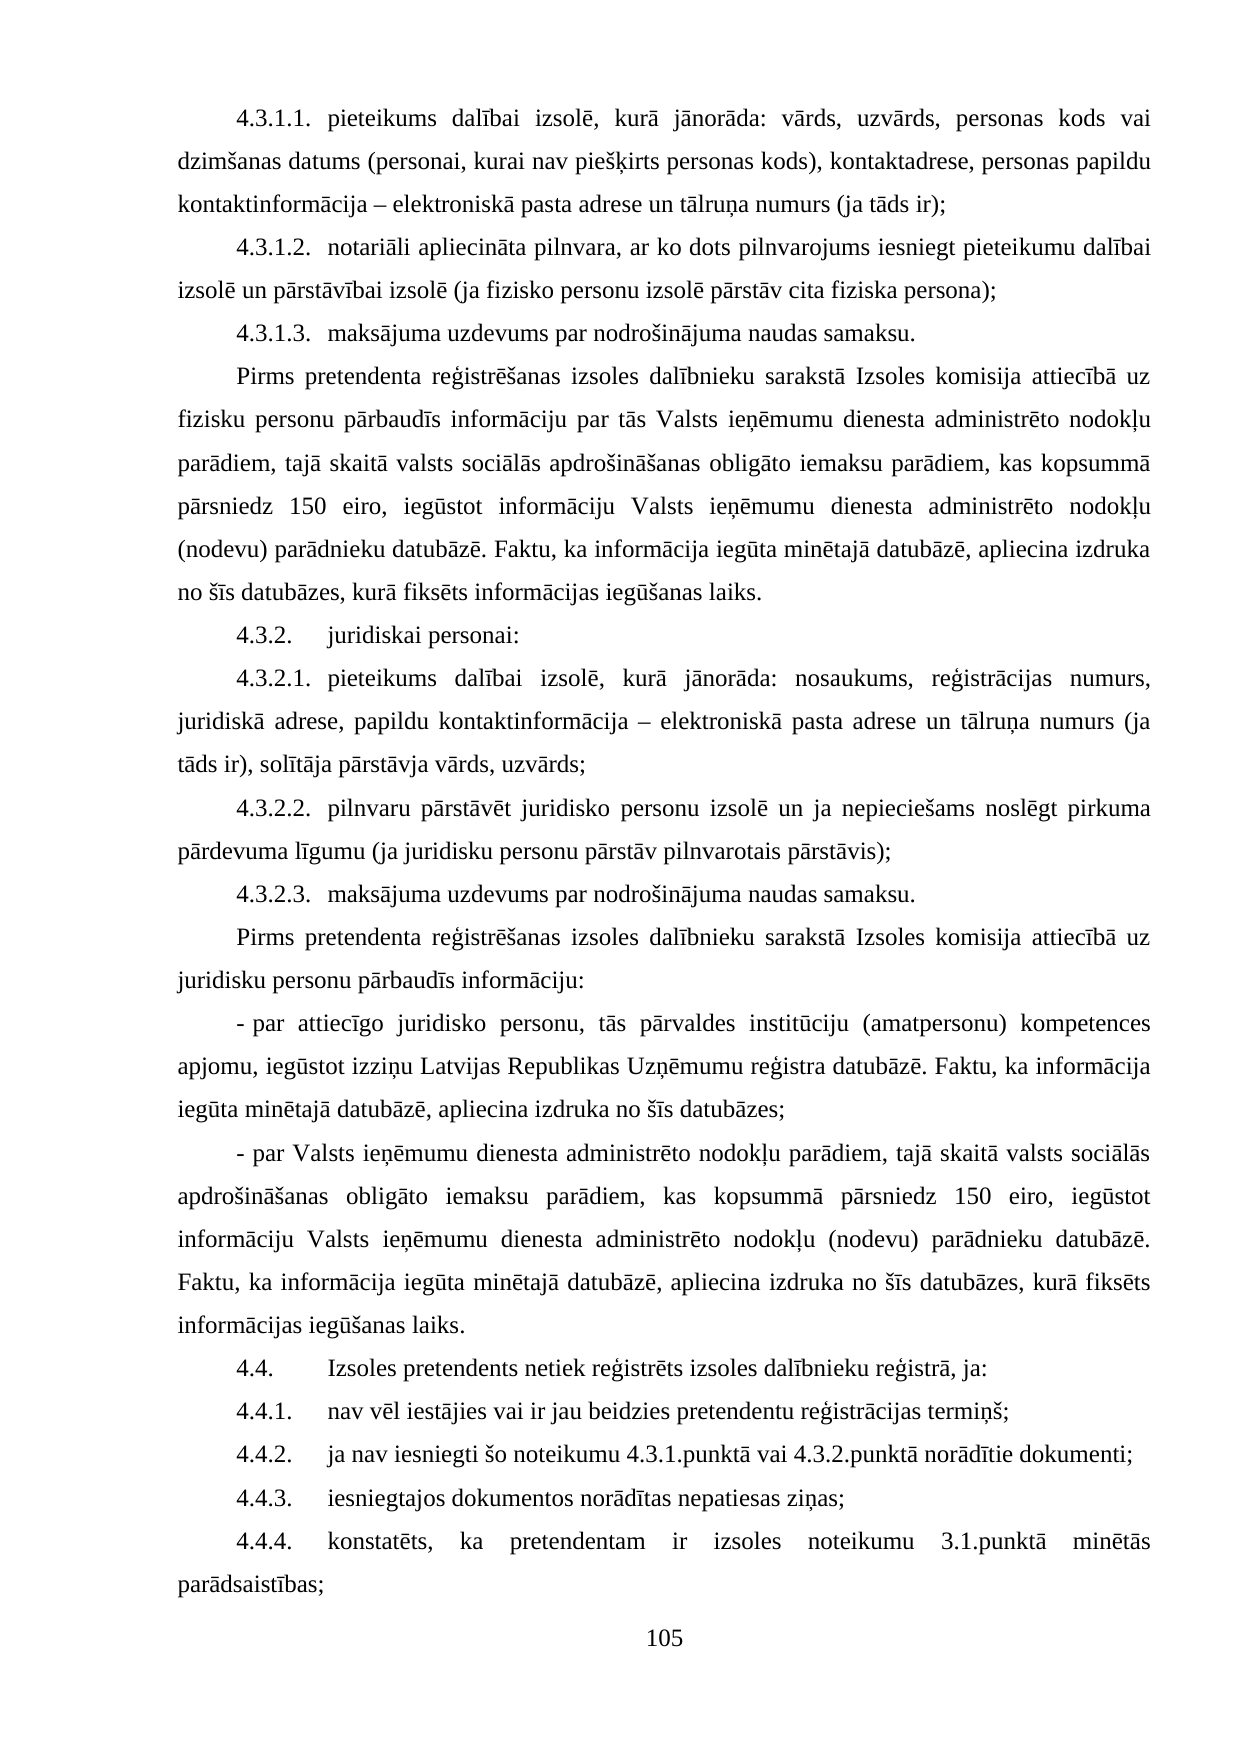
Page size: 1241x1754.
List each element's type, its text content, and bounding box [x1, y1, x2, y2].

list pieteikums dalībai izsolē, kurā jānorāda: nosaukums, reģistrācijas numurs, juridiskā adrese, papildu kontaktinformācija – elektroniskā pasta adrese un tālruņa numurs (ja tāds ir), solītāja pārstāvja vārds, uzvārds; [177, 663, 1152, 778]
text Pirms pretendenta reģistrēšanas izsoles dalībnieku sarakstā Izsoles komisija attiecībā uz fizisku personu pārbaudīs informāciju par tās Valsts ieņēmumu dienesta administrēto nodokļu parādiem, tajā skaitā valsts sociālās apdrošināšanas obligāto iemaksu parādiem, kas kopsummā pārsniedz 150 eiro, iegūstot informāciju Valsts ieņēmumu dienesta administrēto nodokļu (nodevu) parādnieku datubāzē. Faktu, ka informācija iegūta minētajā datubāzē, apliecina izdruka no šīs datubāzes, kurā fiksēts informācijas iegūšanas laiks. [177, 361, 1152, 606]
list par attiecīgo juridisko personu, tās pārvaldes institūciju (amatpersonu) kompetences apjomu, iegūstot izziņu Latvijas Republikas Uzņēmumu reģistra datubāzē. Faktu, ka informācija iegūta minētajā datubāzē, apliecina izdruka no šīs datubāzes; [177, 1008, 1152, 1123]
list ja nav iesniegti šo noteikumu 4.3.1.punktā vai 4.3.2.punktā norādītie dokumenti; [177, 1439, 1152, 1468]
list konstatēts, ka pretendentam ir izsoles noteikumu 3.1.punktā minētās parādsaistības; [177, 1526, 1152, 1598]
list nav vēl iestājies vai ir jau beidzies pretendentu reģistrācijas termiņš; [177, 1396, 1152, 1425]
list pilnvaru pārstāvēt juridisko personu izsolē un ja nepieciešams noslēgt pirkuma pārdevuma līgumu (ja juridisku personu pārstāv pilnvarotais pārstāvis); [177, 793, 1152, 864]
list par Valsts ieņēmumu dienesta administrēto nodokļu parādiem, tajā skaitā valsts sociālās apdrošināšanas obligāto iemaksu parādiem, kas kopsummā pārsniedz 150 eiro, iegūstot informāciju Valsts ieņēmumu dienesta administrēto nodokļu (nodevu) parādnieku datubāzē. Faktu, ka informācija iegūta minētajā datubāzē, apliecina izdruka no šīs datubāzes, kurā fiksēts informācijas iegūšanas laiks. [177, 1138, 1152, 1339]
list iesniegtajos dokumentos norādītas nepatiesas ziņas; [177, 1483, 1152, 1511]
list pieteikums dalībai izsolē, kurā jānorāda: vārds, uzvārds, personas kods vai dzimšanas datums (personai, kurai nav piešķirts personas kods), kontaktadrese, personas papildu kontaktinformācija – elektroniskā pasta adrese un tālruņa numurs (ja tāds ir); [177, 103, 1152, 218]
list maksājuma uzdevums par nodrošinājuma naudas samaksu. [177, 879, 1152, 908]
list juridiskai personai: [177, 620, 1152, 649]
list notariāli apliecināta pilnvara, ar ko dots pilnvarojums iesniegt pieteikumu dalībai izsolē un pārstāvībai izsolē (ja fizisko personu izsolē pārstāv cita fiziska persona); [177, 232, 1152, 304]
list Izsoles pretendents netiek reģistrēts izsoles dalībnieku reģistrā, ja: [177, 1353, 1152, 1382]
text Pirms pretendenta reģistrēšanas izsoles dalībnieku sarakstā Izsoles komisija attiecībā uz juridisku personu pārbaudīs informāciju: [177, 922, 1152, 994]
list maksājuma uzdevums par nodrošinājuma naudas samaksu. [177, 318, 1152, 347]
